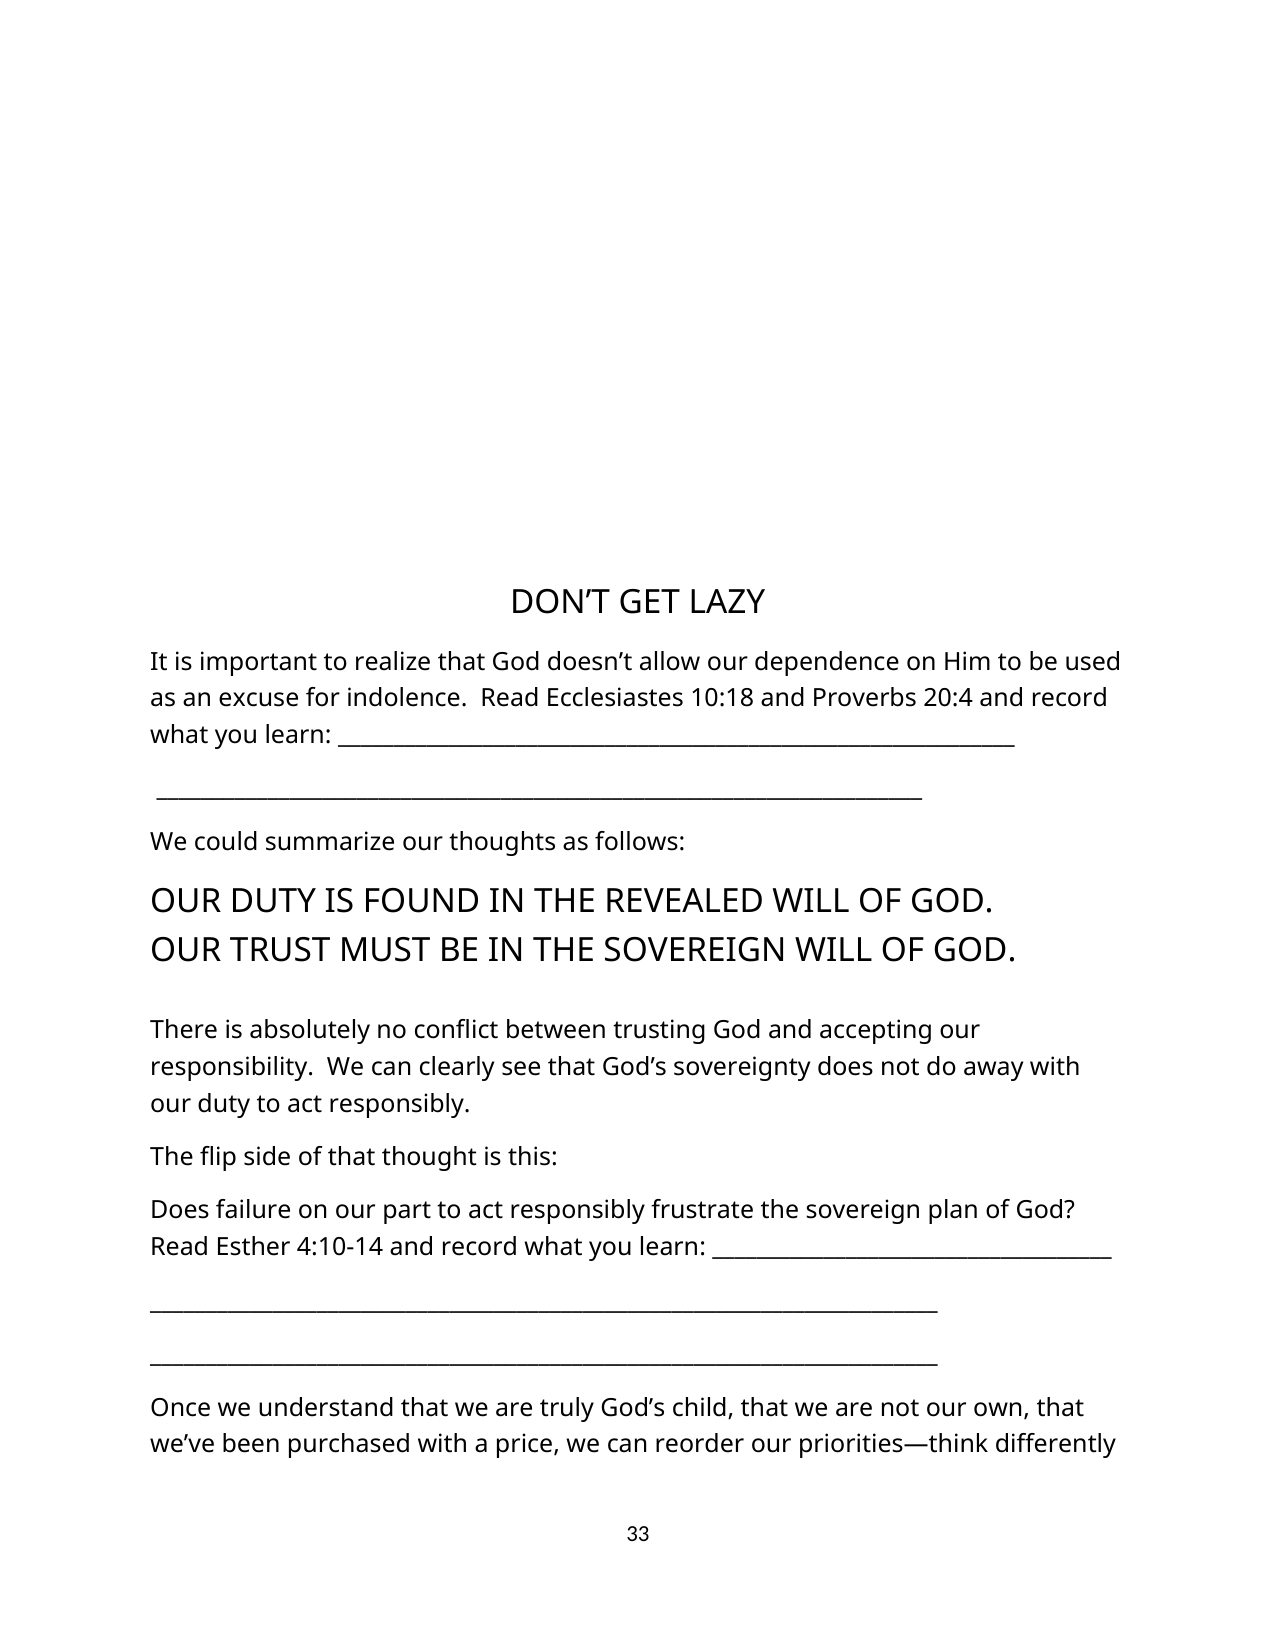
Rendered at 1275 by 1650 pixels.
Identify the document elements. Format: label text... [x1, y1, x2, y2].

text We could summarize our thoughts as follows: [150, 823, 1125, 858]
text OUR TRUST MUST BE IN THE SOVEREIGN WILL OF GOD. [150, 926, 1125, 971]
text OUR DUTY IS FOUND IN THE REVEALED WILL OF GOD. [150, 877, 1125, 922]
text _______________________________________________________________________ [150, 1336, 1125, 1370]
text DON’T GET LAZY [150, 577, 1125, 623]
text _______________________________________________________________________ [150, 1282, 1125, 1316]
text _____________________________________________________________________ [150, 770, 1125, 804]
text There is absolutely no conflict between trusting God and accepting our responsibility. We can clearly see that God’s sovereignty does not do away with our duty to act responsibly. [150, 1012, 1125, 1119]
text Does failure on our part to act responsibly frustrate the sovereign plan of God? Read Esther 4:10-14 and record what you learn: ____________________________________ [150, 1192, 1125, 1263]
text It is important to realize that God doesn’t allow our dependence on Him to be used as an excuse for indolence. Read Ecclesiastes 10:18 and Proverbs 20:4 and record what you learn: _____________________________________________________________ [150, 643, 1125, 751]
text The flip side of that thought is this: [150, 1139, 1125, 1173]
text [150, 1389, 1125, 1460]
